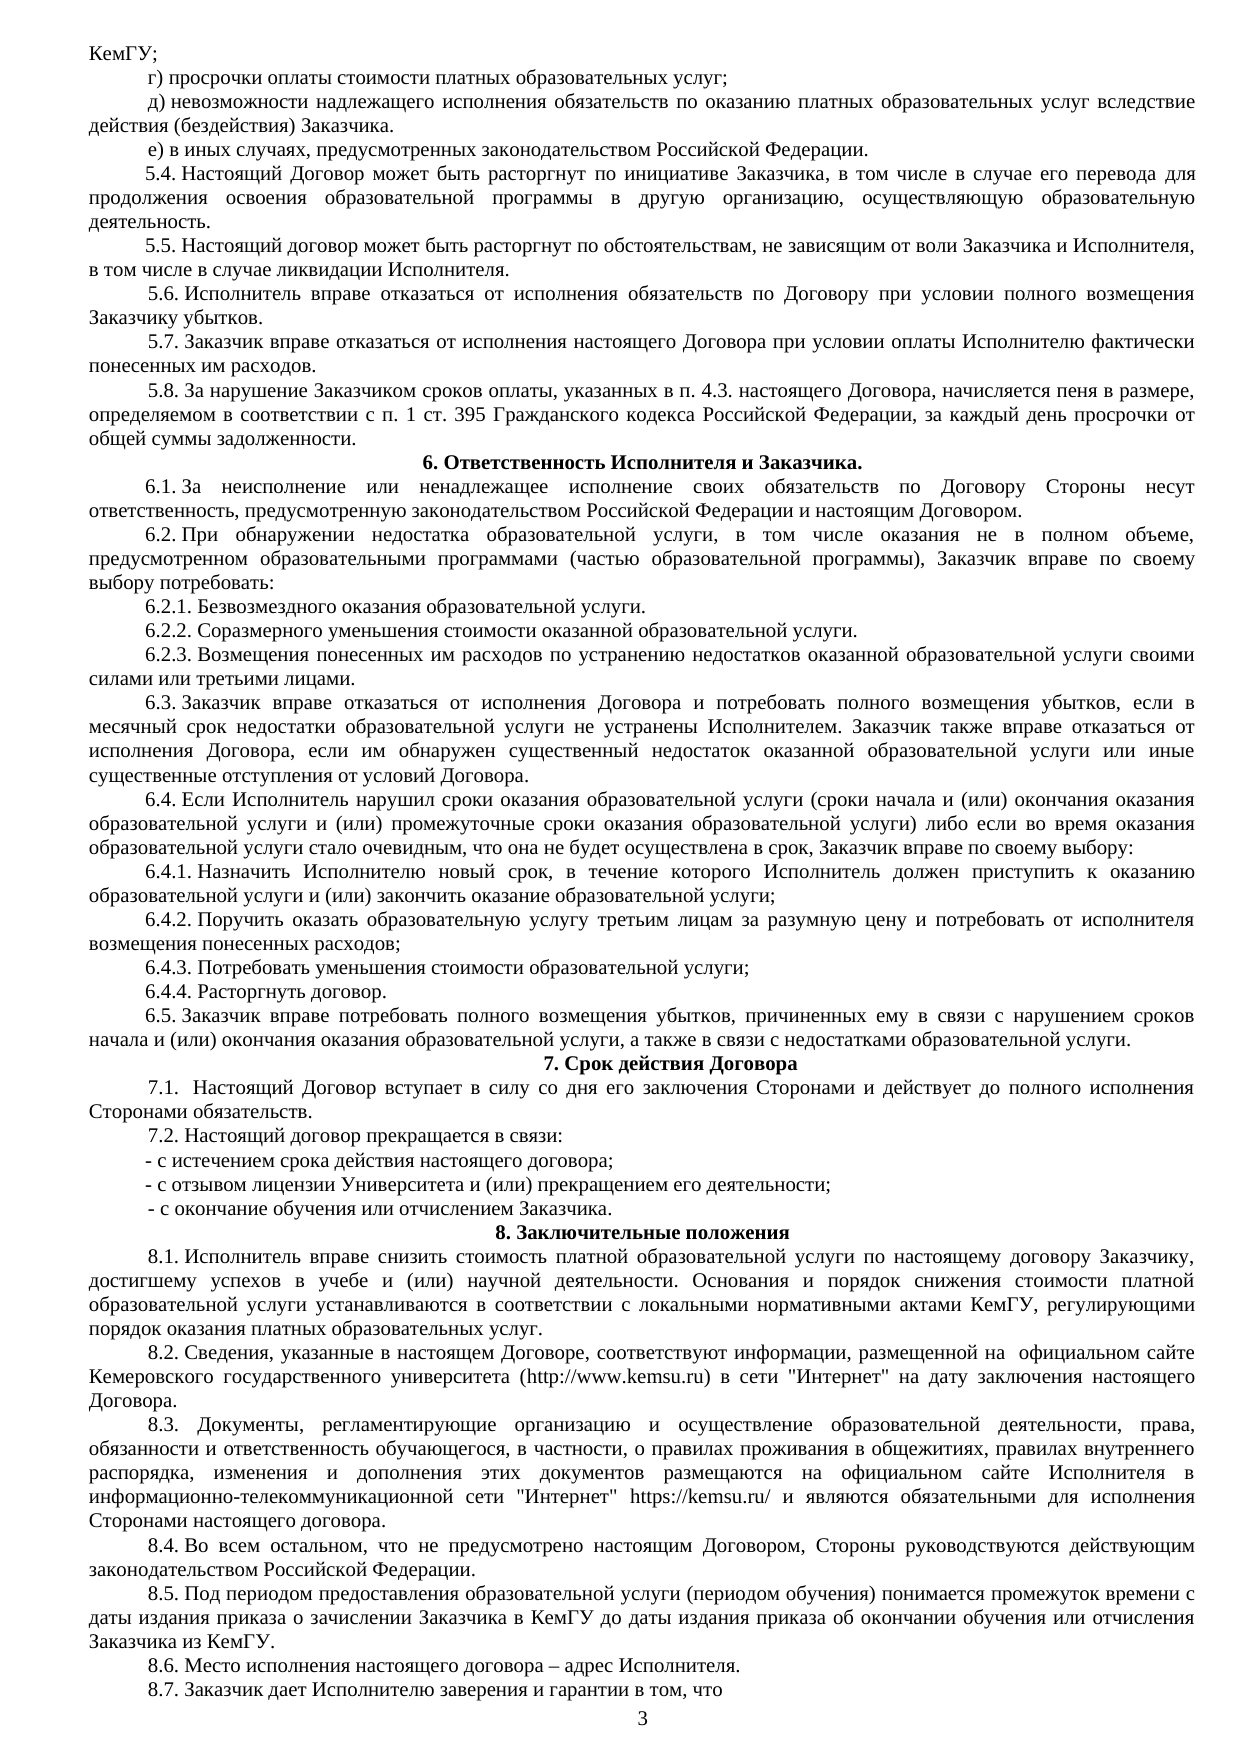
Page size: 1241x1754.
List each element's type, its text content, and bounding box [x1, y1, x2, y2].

text - с отзывом лицензии Университета и (или) прекращением его деятельности; [89, 1172, 1197, 1196]
title г) просрочки оплаты стоимости платных образовательных услуг; [89, 65, 1196, 89]
text 8.3. Документы, регламентирующие организацию и осуществление образовательной деятельности, права, обязанности и ответственность обучающегося, в частности, о правилах проживания в общежитиях, правилах внутреннего распорядка, изменения и дополнения этих документов размещаются на официальном сайте Исполнителя в информационно-телекоммуникационной сети "Интернет" https://kemsu.ru/ и являются обязательными для исполнения Сторонами настоящего договора. [89, 1412, 1196, 1532]
text 6.5. Заказчик вправе потребовать полного возмещения убытков, причиненных ему в связи с нарушением сроков начала и (или) окончания оказания образовательной услуги, а также в связи с недостатками образовательной услуги. [89, 1003, 1196, 1051]
text 8.6. Место исполнения настоящего договора – адрес Исполнителя. [89, 1653, 1196, 1677]
text 6.1. За неисполнение или ненадлежащее исполнение своих обязательств по Договору Стороны несут ответственность, предусмотренную законодательством Российской Федерации и настоящим Договором. [89, 474, 1196, 522]
text 6.4.1. Назначить Исполнителю новый срок, в течение которого Исполнитель должен приступить к оказанию образовательной услуги и (или) закончить оказание образовательной услуги; [89, 859, 1196, 907]
title 7.1. Настоящий Договор вступает в силу со дня его заключения Сторонами и действует до полного исполнения Сторонами обязательств. [89, 1075, 1196, 1123]
text 8.7. Заказчик дает Исполнителю заверения и гарантии в том, что [89, 1677, 1196, 1701]
text 8.1. Исполнитель вправе снизить стоимость платной образовательной услуги по настоящему договору Заказчику, достигшему успехов в учебе и (или) научной деятельности. Основания и порядок снижения стоимости платной образовательной услуги устанавливаются в соответствии с локальными нормативными актами КемГУ, регулирующими порядок оказания платных образовательных услуг. [89, 1244, 1196, 1340]
text 7.2. Настоящий договор прекращается в связи: [89, 1123, 1197, 1147]
text 5.5. Настоящий договор может быть расторгнут по обстоятельствам, не зависящим от воли Заказчика и Исполнителя, в том числе в случае ликвидации Исполнителя. [89, 233, 1196, 281]
text 6.2.2. Соразмерного уменьшения стоимости оказанной образовательной услуги. [89, 618, 1196, 642]
text 6.3. Заказчик вправе отказаться от исполнения Договора и потребовать полного возмещения убытков, если в месячный срок недостатки образовательной услуги не устранены Исполнителем. Заказчик также вправе отказаться от исполнения Договора, если им обнаружен существенный недостаток оказанной образовательной услуги или иные существенные отступления от условий Договора. [89, 690, 1196, 787]
text 6.4.2. Поручить оказать образовательную услугу третьим лицам за разумную цену и потребовать от исполнителя возмещения понесенных расходов; [89, 907, 1196, 955]
text 5.8. За нарушение Заказчиком сроков оплаты, указанных в п. 4.3. настоящего Договора, начисляется пеня в размере, определяемом в соответствии с п. 1 ст. 395 Гражданского кодекса Российской Федерации, за каждый день просрочки от общей суммы задолженности. [89, 377, 1196, 450]
title 8.5. Под периодом предоставления образовательной услуги (периодом обучения) понимается промежуток времени с даты издания приказа о зачислении Заказчика в КемГУ до даты издания приказа об окончании обучения или отчисления Заказчика из КемГУ. [89, 1581, 1196, 1653]
text 8.4. Во всем остальном, что не предусмотрено настоящим Договором, Стороны руководствуются действующим законодательством Российской Федерации. [89, 1532, 1197, 1581]
text 7. Срок действия Договора [89, 1051, 1196, 1075]
text 6.4.4. Расторгнуть договор. [89, 979, 1196, 1003]
text 6.2.1. Безвозмездного оказания образовательной услуги. [89, 594, 1196, 618]
text 8.2. Сведения, указанные в настоящем Договоре, соответствуют информации, размещенной на официальном сайте Кемеровского государственного университета (http://www.kemsu.ru) в сети "Интернет" на дату заключения настоящего Договора. [89, 1340, 1196, 1412]
title 8. Заключительные положения [89, 1220, 1196, 1244]
title 5.7. Заказчик вправе отказаться от исполнения настоящего Договора при условии оплаты Исполнителю фактически понесенных им расходов. [89, 329, 1196, 377]
text 6.2. При обнаружении недостатка образовательной услуги, в том числе оказания не в полном объеме, предусмотренном образовательными программами (частью образовательной программы), Заказчик вправе по своему выбору потребовать: [89, 522, 1196, 594]
title е) в иных случаях, предусмотренных законодательством Российской Федерации. [89, 137, 1196, 161]
text 6.4. Если Исполнитель нарушил сроки оказания образовательной услуги (сроки начала и (или) окончания оказания образовательной услуги и (или) промежуточные сроки оказания образовательной услуги) либо если во время оказания образовательной услуги стало очевидным, что она не будет осуществлена в срок, Заказчик вправе по своему выбору: [89, 787, 1196, 859]
text - с истечением срока действия настоящего договора; [89, 1147, 1197, 1172]
text 6.4.3. Потребовать уменьшения стоимости образовательной услуги; [89, 955, 1196, 979]
title 6. Ответственность Исполнителя и Заказчика. [89, 450, 1196, 474]
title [89, 41, 1196, 65]
text 5.4. Настоящий Договор может быть расторгнут по инициативе Заказчика, в том числе в случае его перевода для продолжения освоения образовательной программы в другую организацию, осуществляющую образовательную деятельность. [89, 161, 1196, 233]
title 5.6. Исполнитель вправе отказаться от исполнения обязательств по Договору при условии полного возмещения Заказчику убытков. [89, 281, 1196, 329]
title - с окончание обучения или отчислением Заказчика. [89, 1196, 1196, 1220]
title д) невозможности надлежащего исполнения обязательств по оказанию платных образовательных услуг вследствие действия (бездействия) Заказчика. [89, 89, 1196, 137]
text 6.2.3. Возмещения понесенных им расходов по устранению недостатков оказанной образовательной услуги своими силами или третьими лицами. [89, 642, 1196, 690]
